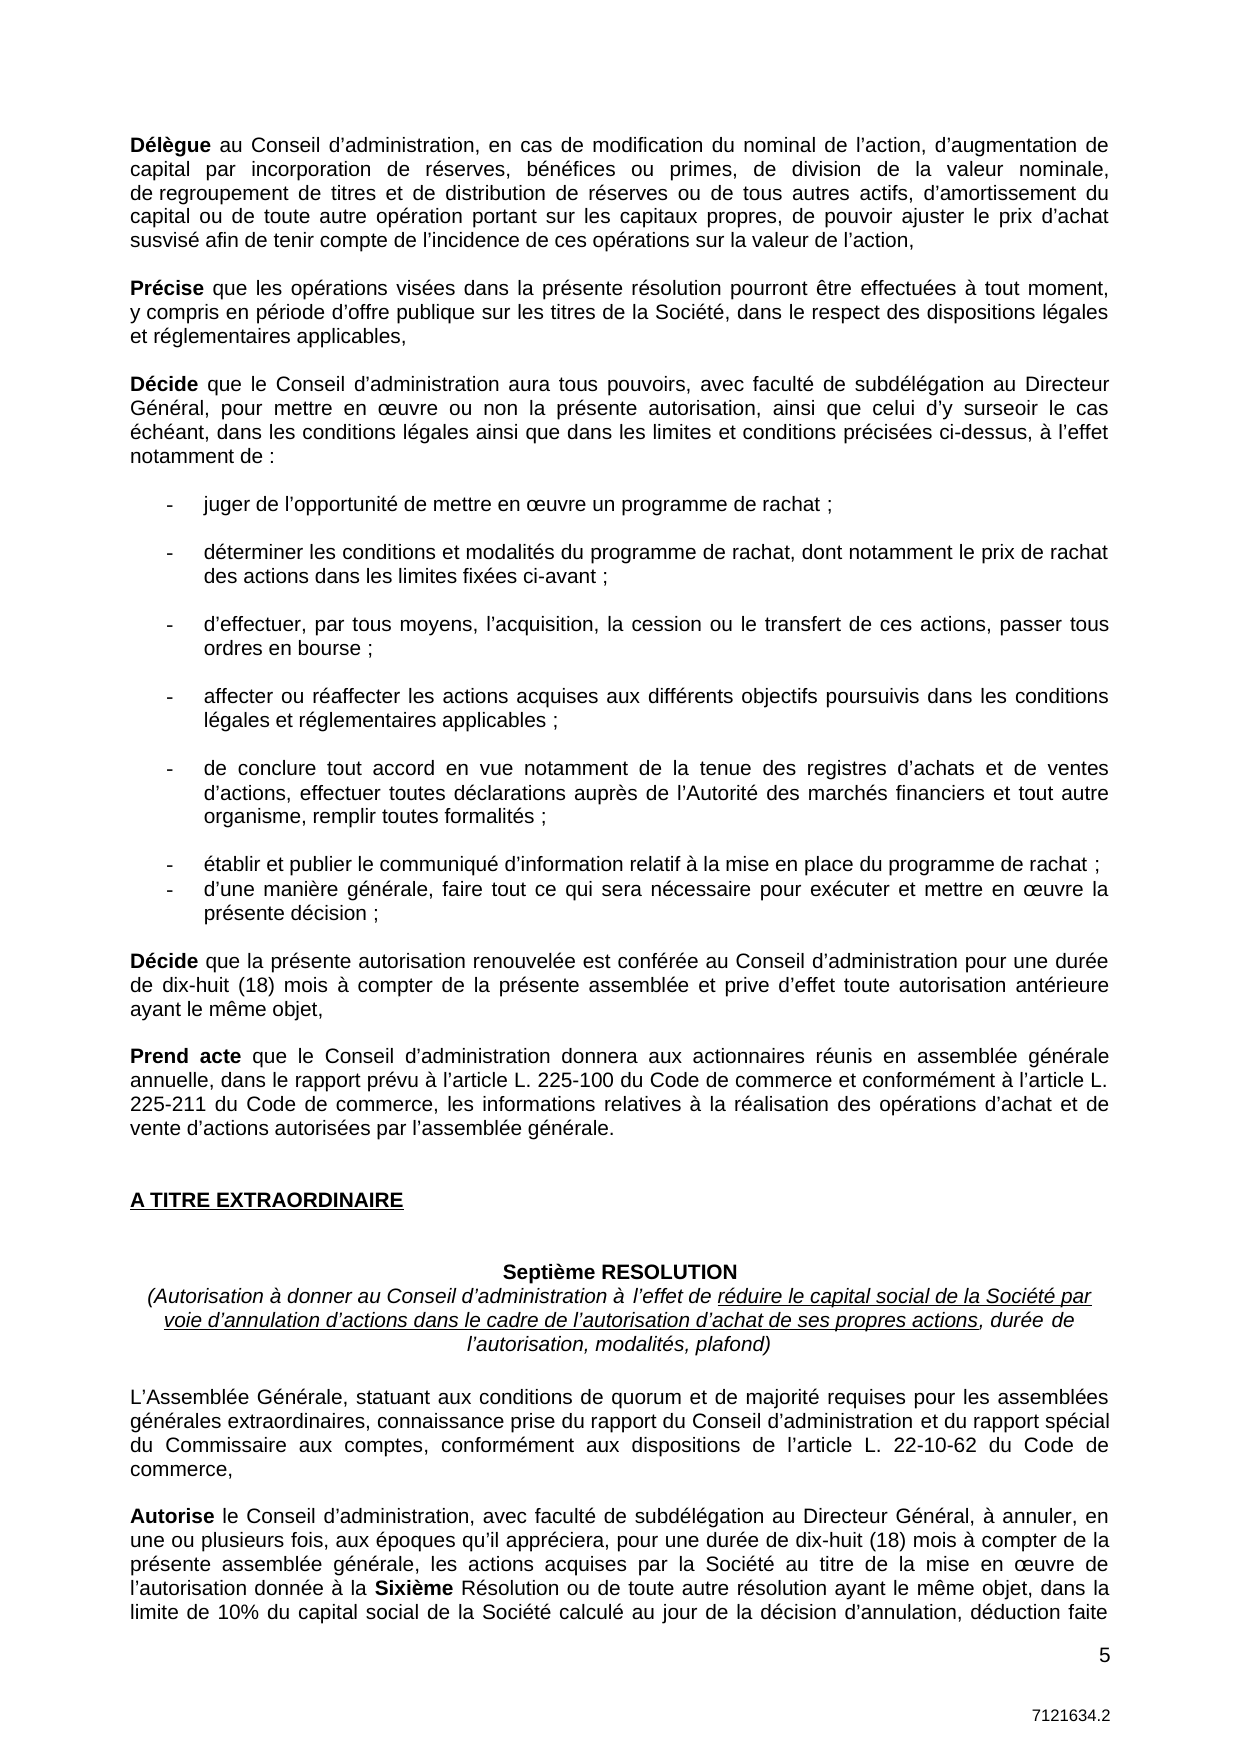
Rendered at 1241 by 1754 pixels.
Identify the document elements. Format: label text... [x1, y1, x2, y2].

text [130, 1504, 1110, 1624]
list affecter ou réaffecter les actions acquises aux différents objectifs poursuivis dans les conditions légales et réglementaires applicables ; [166, 684, 1110, 732]
text (Autorisation à donner au Conseil d’administration à l’effet de réduire le capital social de la Société par voie d’annulation d’actions dans le cadre de l’autorisation d’achat de ses propres actions, durée de l’autorisation, modalités, plafond) [130, 1284, 1110, 1356]
list d’effectuer, par tous moyens, l’acquisition, la cession ou le transfert de ces actions, passer tous ordres en bourse ; [166, 612, 1110, 660]
text Précise que les opérations visées dans la présente résolution pourront être effectuées à tout moment, y compris en période d’offre publique sur les titres de la Société, dans le respect des dispositions légales et réglementaires applicables, [130, 276, 1110, 348]
text RESOLUTION [130, 1260, 1110, 1284]
text L’Assemblée Générale, statuant aux conditions de quorum et de majorité requises pour les assemblées générales extraordinaires, connaissance prise du rapport du Conseil d’administration et du rapport spécial du Commissaire aux comptes, conformément aux dispositions de l’article L. 22-10-62 du Code de commerce, [130, 1384, 1110, 1480]
text Décide que le Conseil d’administration aura tous pouvoirs, avec faculté de subdélégation au Directeur Général, pour mettre en œuvre ou non la présente autorisation, ainsi que celui d’y surseoir le cas échéant, dans les conditions légales ainsi que dans les limites et conditions précisées ci-dessus, à l’effet notamment de : [130, 372, 1110, 468]
list établir et publier le communiqué d’information relatif à la mise en place du programme de rachat ; [166, 852, 1110, 876]
list juger de l’opportunité de mettre en œuvre un programme de rachat ; [166, 492, 1110, 516]
text Délègue au Conseil d’administration, en cas de modification du nominal de l’action, d’augmentation de capital par incorporation de réserves, bénéfices ou primes, de division de la valeur nominale, de regroupement de titres et de distribution de réserves ou de tous autres actifs, d’amortissement du capital ou de toute autre opération portant sur les capitaux propres, de pouvoir ajuster le prix d’achat susvisé afin de tenir compte de l’incidence de ces opérations sur la valeur de l’action, [130, 132, 1110, 252]
list déterminer les conditions et modalités du programme de rachat, dont notamment le prix de rachat des actions dans les limites fixées ci-avant ; [166, 540, 1110, 588]
text A TITRE EXTRAORDINAIRE [130, 1188, 1110, 1212]
text Prend acte que le Conseil d’administration donnera aux actionnaires réunis en assemblée générale annuelle, dans le rapport prévu à l’article L. 225-100 du Code de commerce et conformément à l’article L. 225-211 du Code de commerce, les informations relatives à la réalisation des opérations d’achat et de vente d’actions autorisées par l’assemblée générale. [130, 1044, 1110, 1140]
list de conclure tout accord en vue notamment de la tenue des registres d’achats et de ventes d’actions, effectuer toutes déclarations auprès de l’Autorité des marchés financiers et tout autre organisme, remplir toutes formalités ; [166, 756, 1110, 828]
text Décide que la présente autorisation renouvelée est conférée au Conseil d’administration pour une durée de dix-huit (18) mois à compter de la présente assemblée et prive d’effet toute autorisation antérieure ayant le même objet, [130, 948, 1110, 1020]
list d’une manière générale, faire tout ce qui sera nécessaire pour exécuter et mettre en œuvre la présente décision ; [166, 876, 1110, 924]
